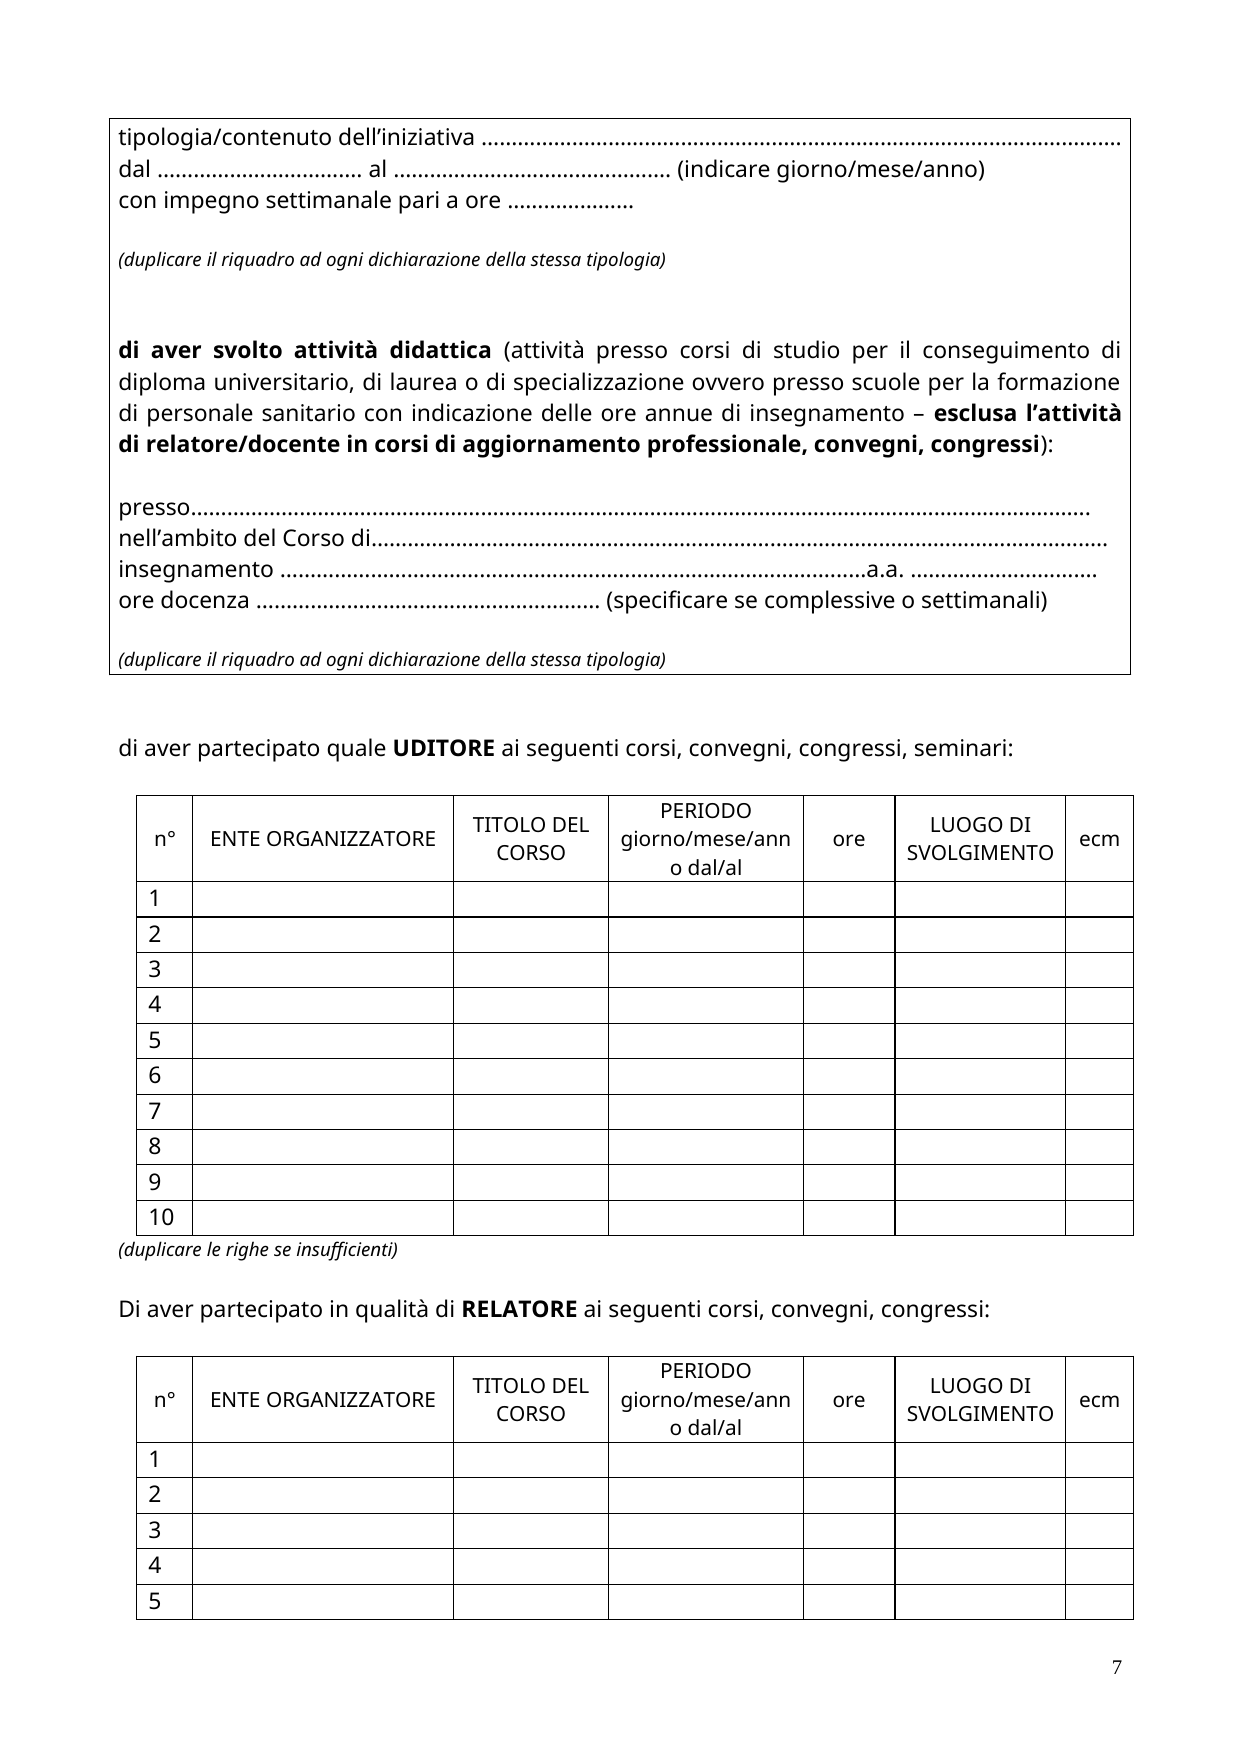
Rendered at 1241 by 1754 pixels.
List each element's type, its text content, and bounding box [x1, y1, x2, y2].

table_cell [609, 953, 803, 987]
table_cell [1066, 1478, 1133, 1513]
text nell’ambito del Corso di………………………………………………………………………………………………………….. [118, 522, 1122, 553]
table_cell 1 [137, 882, 192, 916]
table_cell [1066, 953, 1133, 987]
text con impegno settimanale pari a ore ………………… [118, 184, 1122, 215]
table_cell [804, 882, 894, 916]
table_cell [804, 1165, 894, 1200]
table_cell 8 [137, 1130, 192, 1164]
table_cell [454, 1059, 608, 1093]
table_cell [609, 1549, 803, 1583]
table_cell [896, 1095, 1065, 1129]
table_cell 4 [137, 1549, 192, 1583]
table_cell [804, 1443, 894, 1477]
text ore docenza ………………………………………………… (specificare se complessive o settimanali) [118, 584, 1122, 616]
table_cell [609, 1165, 803, 1200]
table_cell [454, 953, 608, 987]
text dal ……………………………. al ………………………………………. (indicare giorno/mese/anno) [118, 152, 1122, 184]
table_header TITOLO DEL CORSO [454, 796, 608, 881]
text Di aver partecipato in qualità di RELATORE ai seguenti corsi, convegni, congressi: [118, 1293, 1122, 1324]
table_cell [804, 1024, 894, 1058]
table_cell [454, 988, 608, 1023]
table_cell [609, 1514, 803, 1548]
table_cell [1066, 1095, 1133, 1129]
table_cell [609, 1024, 803, 1058]
table_cell [454, 1443, 608, 1477]
table_cell [609, 1130, 803, 1164]
table_cell [454, 1549, 608, 1583]
table_cell [1066, 1443, 1133, 1477]
table_cell [1066, 918, 1133, 952]
text tipologia/contenuto dell’iniziativa ……………………………………………………………………………………………. [110, 119, 1130, 152]
table_cell [1066, 988, 1133, 1023]
table_cell [804, 1514, 894, 1548]
table_cell 10 [137, 1201, 192, 1235]
table_cell [1066, 1514, 1133, 1548]
table_cell 3 [137, 1514, 192, 1548]
table_cell [609, 882, 803, 916]
table_header ENTE ORGANIZZATORE [193, 796, 453, 881]
table_cell [193, 1443, 453, 1477]
table_cell [454, 1095, 608, 1129]
table_cell [193, 1024, 453, 1058]
table_cell [804, 1130, 894, 1164]
table_cell [454, 1478, 608, 1513]
table_cell 5 [137, 1024, 192, 1058]
table_cell [804, 1478, 894, 1513]
table_cell [454, 1165, 608, 1200]
table_cell [804, 918, 894, 952]
table_header ore [804, 1357, 894, 1442]
table_cell [1066, 1130, 1133, 1164]
table_cell 6 [137, 1059, 192, 1093]
table_cell [193, 1478, 453, 1513]
table_cell [193, 918, 453, 952]
table_cell [804, 953, 894, 987]
table_cell 5 [137, 1585, 192, 1619]
table_cell [609, 1059, 803, 1093]
text di aver svolto attività didattica (attività presso corsi di studio per il conseguimento di diploma universitario, di laurea o di specializzazione ovvero presso scuole per la formazione di personale sanitario con indicazione delle ore annue di insegnamento – esclusa l’attività di relatore/docente in corsi di aggiornamento professionale, convegni, congressi): [118, 334, 1122, 459]
table_cell [896, 1549, 1065, 1583]
table_cell [804, 1549, 894, 1583]
table_cell [896, 988, 1065, 1023]
table_header ecm [1066, 796, 1133, 881]
table_cell [896, 1201, 1065, 1235]
table_cell [454, 1585, 608, 1619]
table_cell [193, 1165, 453, 1200]
table_cell [193, 1549, 453, 1583]
table_cell [1066, 1549, 1133, 1583]
table_cell [454, 1130, 608, 1164]
table_cell [193, 1130, 453, 1164]
table_cell [454, 1201, 608, 1235]
table_cell [1066, 1024, 1133, 1058]
table_cell [193, 1201, 453, 1235]
table_cell 2 [137, 1478, 192, 1513]
table_cell [896, 882, 1065, 916]
table_cell [609, 988, 803, 1023]
table_cell 4 [137, 988, 192, 1023]
table_cell [896, 1130, 1065, 1164]
table_cell [896, 1024, 1065, 1058]
table_cell [804, 988, 894, 1023]
table_cell [1066, 1059, 1133, 1093]
table_cell 2 [137, 918, 192, 952]
table_header n° [137, 1357, 192, 1442]
table_cell [609, 918, 803, 952]
table_cell [193, 1514, 453, 1548]
table_cell [609, 1585, 803, 1619]
table_cell [1066, 1165, 1133, 1200]
table_cell [609, 1478, 803, 1513]
table_cell [896, 1514, 1065, 1548]
table_header PERIODO giorno/mese/anno dal/al [609, 796, 803, 881]
table_cell [454, 1514, 608, 1548]
table_header ore [804, 796, 894, 881]
text insegnamento ………………………………….……………………………………………...…a.a. …………………………. [118, 553, 1122, 584]
table_header n° [137, 796, 192, 881]
table_cell [193, 882, 453, 916]
table_cell [193, 1585, 453, 1619]
table_cell [896, 1165, 1065, 1200]
table_header LUOGO DI SVOLGIMENTO [896, 796, 1065, 881]
text di aver partecipato quale UDITORE ai seguenti corsi, convegni, congressi, seminari: [118, 732, 1122, 763]
table_cell [896, 1443, 1065, 1477]
table_cell [1066, 1585, 1133, 1619]
table_cell [1066, 1201, 1133, 1235]
table_cell 3 [137, 953, 192, 987]
table_cell 1 [137, 1443, 192, 1477]
table_cell [896, 918, 1065, 952]
table_cell [896, 1585, 1065, 1619]
table_cell [609, 1201, 803, 1235]
table_cell [609, 1095, 803, 1129]
table_cell [804, 1095, 894, 1129]
table_header ecm [1066, 1357, 1133, 1442]
table_cell 9 [137, 1165, 192, 1200]
table_cell 7 [137, 1095, 192, 1129]
table_cell [454, 918, 608, 952]
table_cell [1066, 882, 1133, 916]
table_cell [804, 1585, 894, 1619]
table_cell [193, 1059, 453, 1093]
table_cell [804, 1201, 894, 1235]
text (duplicare il riquadro ad ogni dichiarazione della stessa tipologia) [118, 246, 1122, 272]
table_header LUOGO DI SVOLGIMENTO [896, 1357, 1065, 1442]
table_header PERIODO giorno/mese/anno dal/al [609, 1357, 803, 1442]
text (duplicare le righe se insufficienti) [118, 1236, 1122, 1262]
text presso……………………………………………………………………………………………………………………….…………. [118, 491, 1122, 522]
table_header TITOLO DEL CORSO [454, 1357, 608, 1442]
table_cell [193, 988, 453, 1023]
table_cell [454, 882, 608, 916]
table_cell [896, 1478, 1065, 1513]
table_cell [804, 1059, 894, 1093]
table_cell [454, 1024, 608, 1058]
text (duplicare il riquadro ad ogni dichiarazione della stessa tipologia) [110, 644, 1130, 674]
table_header ENTE ORGANIZZATORE [193, 1357, 453, 1442]
table_cell [609, 1443, 803, 1477]
table_cell [896, 1059, 1065, 1093]
table_cell [193, 1095, 453, 1129]
table_cell [896, 953, 1065, 987]
table_cell [193, 953, 453, 987]
